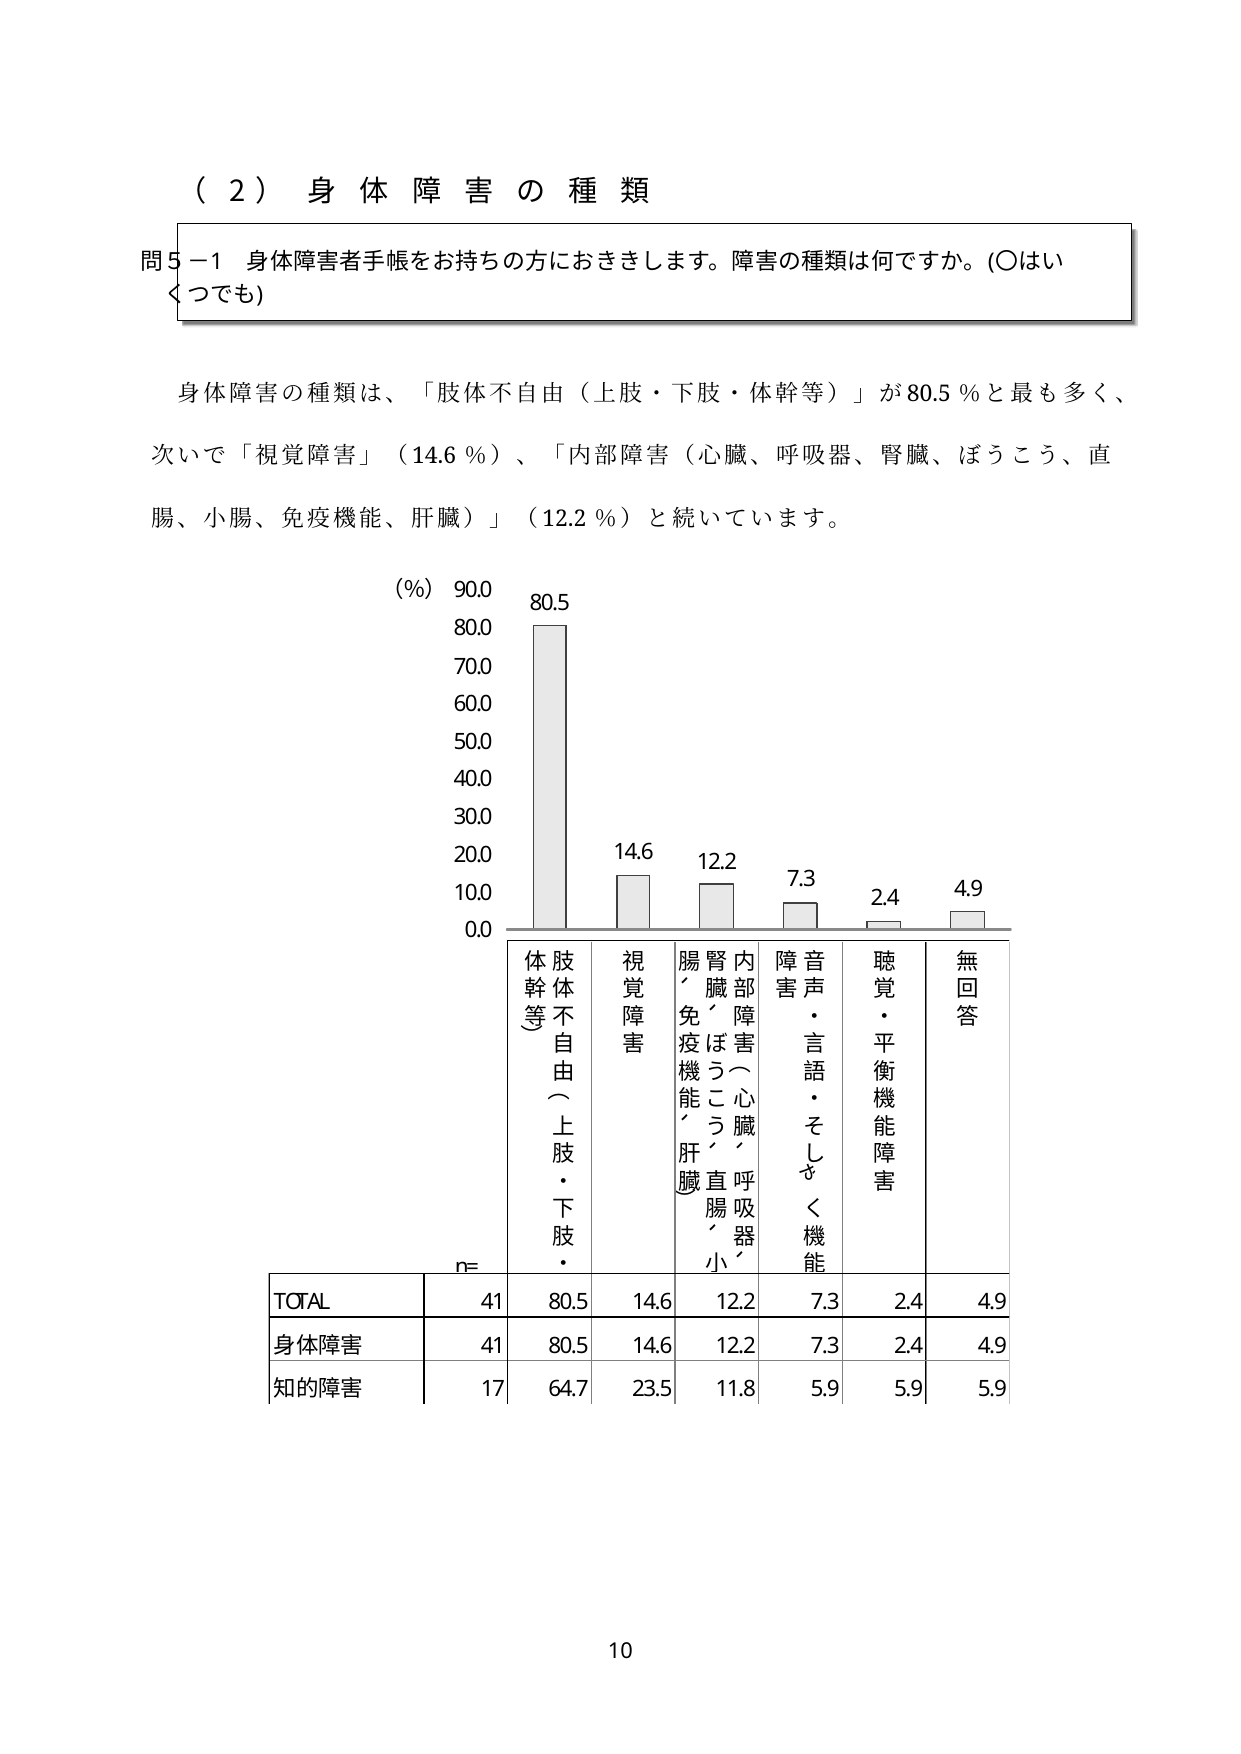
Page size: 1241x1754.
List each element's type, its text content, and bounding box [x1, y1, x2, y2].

subtitle 身体障害の種類 [125, 157, 1115, 220]
text 身体障害の種類は、「肢体不自由（上肢・下肢・体幹等）」が80.5％と最も多く、次いで「視覚障害」（14.6％）、「内部障害（心臓、呼吸器、腎臓、ぼうこう、直腸、小腸、免疫機能、肝臓）」（12.2％）と続いています。 [148, 360, 1115, 548]
